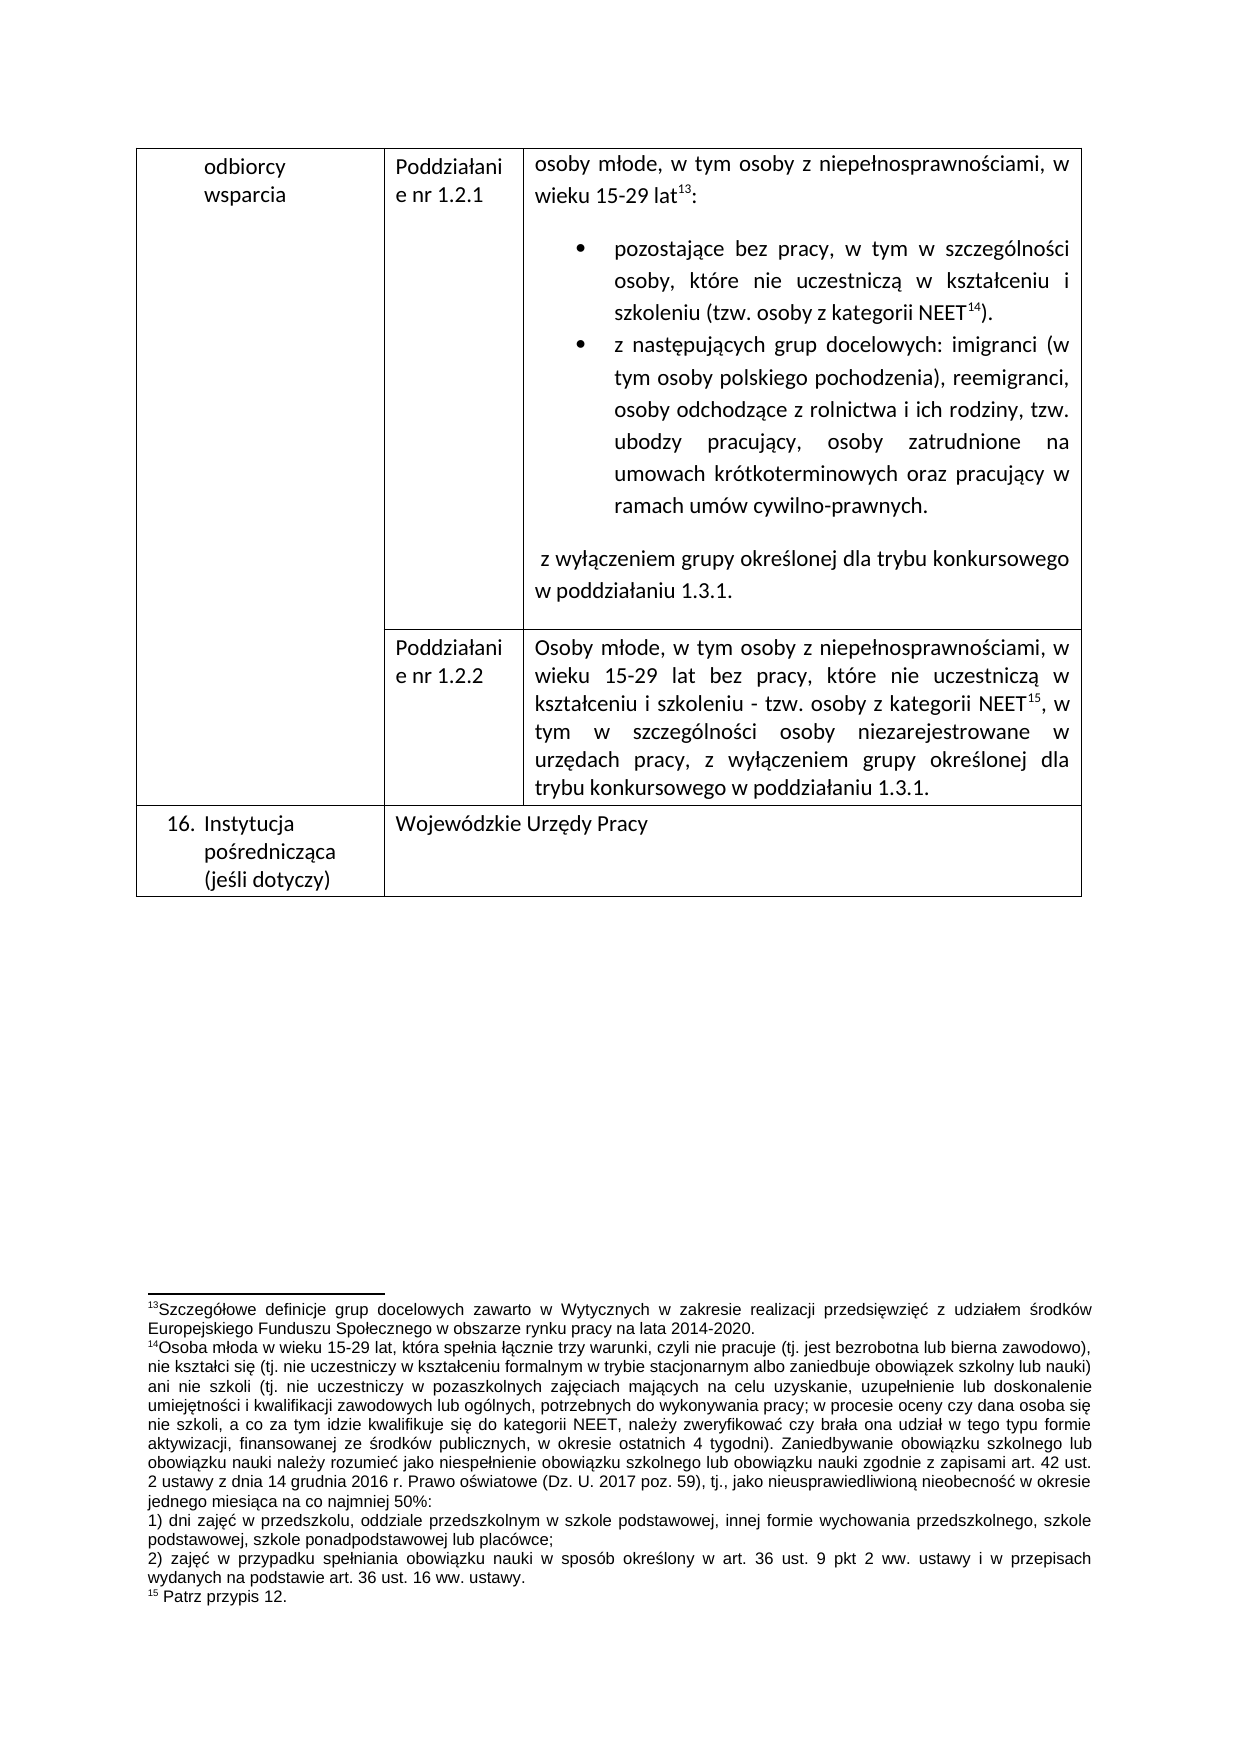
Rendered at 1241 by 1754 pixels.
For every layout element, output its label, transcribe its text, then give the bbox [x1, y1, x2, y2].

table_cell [137, 149, 384, 805]
table_cell Osoby młode, w tym osoby z niepełnosprawnościami, w wieku 15-29 lat bez pracy, które nie uczestniczą w kształceniu i szkoleniu - tzw. osoby z kategorii NEET, w tym w szczególności osoby niezarejestrowane w urzędach pracy, z wyłączeniem grupy określonej dla trybu konkursowego w poddziałaniu 1.3.1. [524, 630, 1081, 805]
table_cell Poddziałanie nr 1.2.1 [385, 149, 523, 629]
table_cell osoby młode, w tym osoby z niepełnosprawnościami, w wieku 15-29 lat: pozostające bez pracy, w tym w szczególności osoby, które nie uczestniczą w kształceniu i szkoleniu (tzw. osoby z kategorii NEET). z następujących grup docelowych: imigranci (w tym osoby polskiego pochodzenia), reemigranci, osoby odchodzące z rolnictwa i ich rodziny, tzw. ubodzy pracujący, osoby zatrudnione na umowach krótkoterminowych oraz pracujący w ramach umów cywilno-prawnych. z wyłączeniem grupy określonej dla trybu konkursowego w poddziałaniu 1.3.1. [524, 149, 1081, 629]
table_cell Poddziałanie nr 1.2.2 [385, 630, 523, 805]
table_cell Wojewódzkie Urzędy Pracy [385, 806, 1081, 896]
table_cell Instytucja pośrednicząca (jeśli dotyczy) [137, 806, 384, 896]
